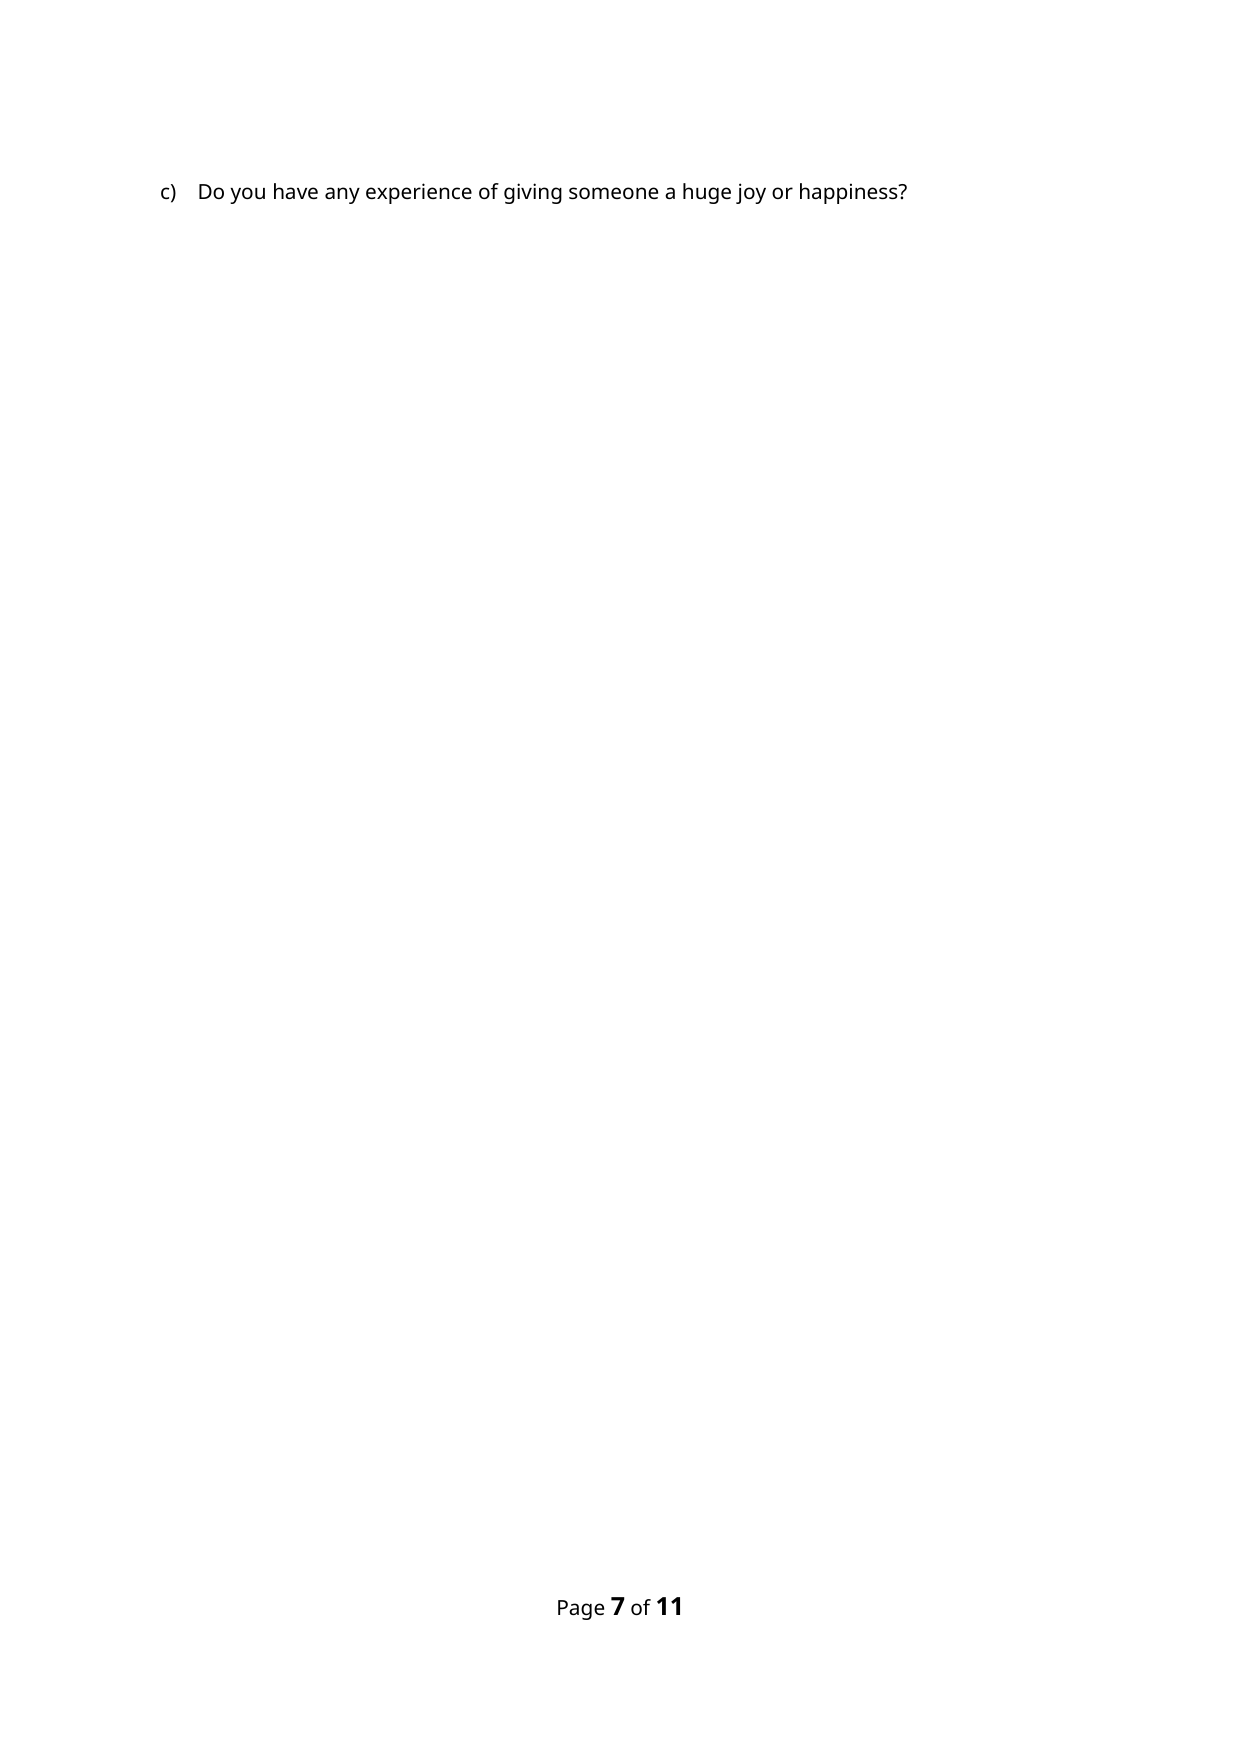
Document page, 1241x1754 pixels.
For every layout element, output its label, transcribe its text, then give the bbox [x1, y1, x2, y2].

list Do you have any experience of giving someone a huge joy or happiness? [160, 177, 1122, 206]
